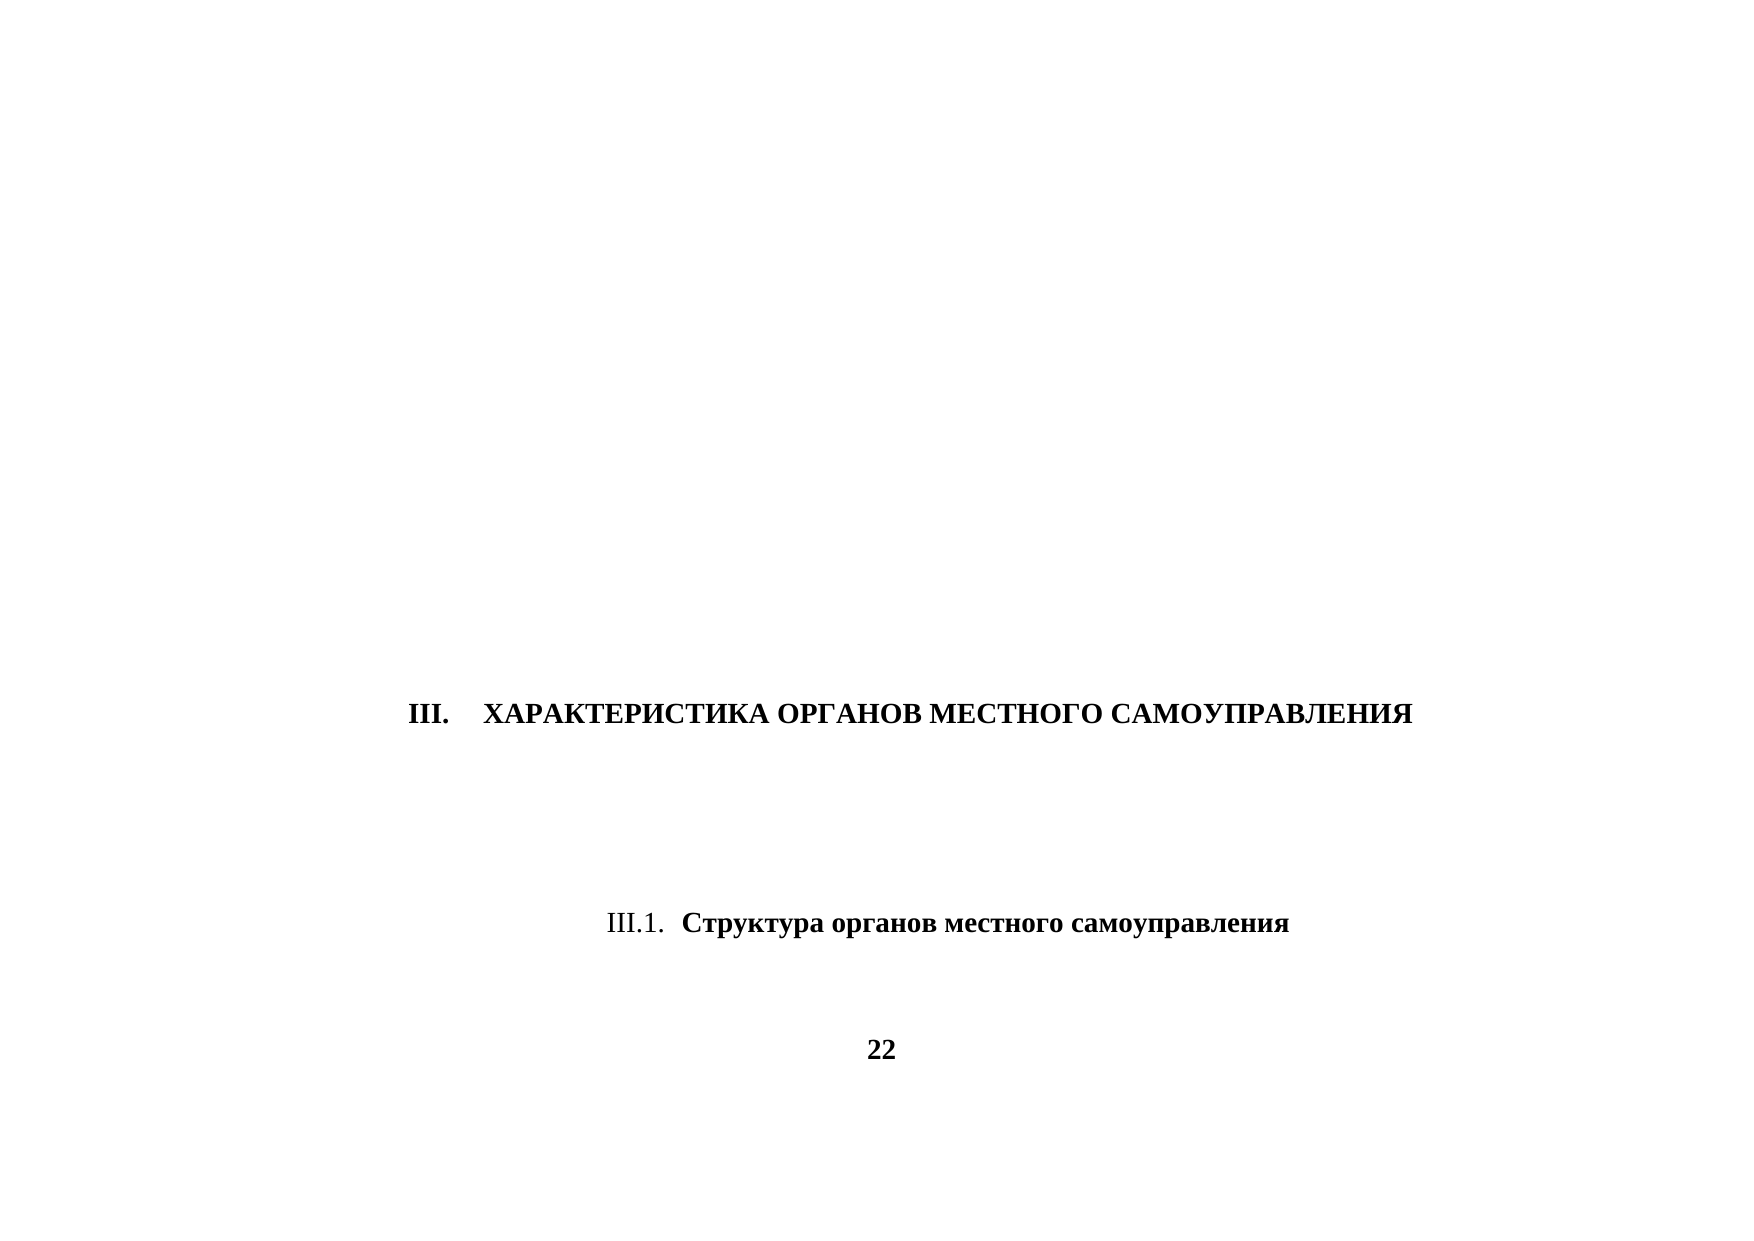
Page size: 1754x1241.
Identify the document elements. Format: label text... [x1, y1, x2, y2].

list ХАРАКТЕРИСТИКА ОРГАНОВ МЕСТНОГО САМОУПРАВЛЕНИЯ [156, 696, 1665, 730]
list Структура органов местного самоуправления [231, 905, 1665, 939]
